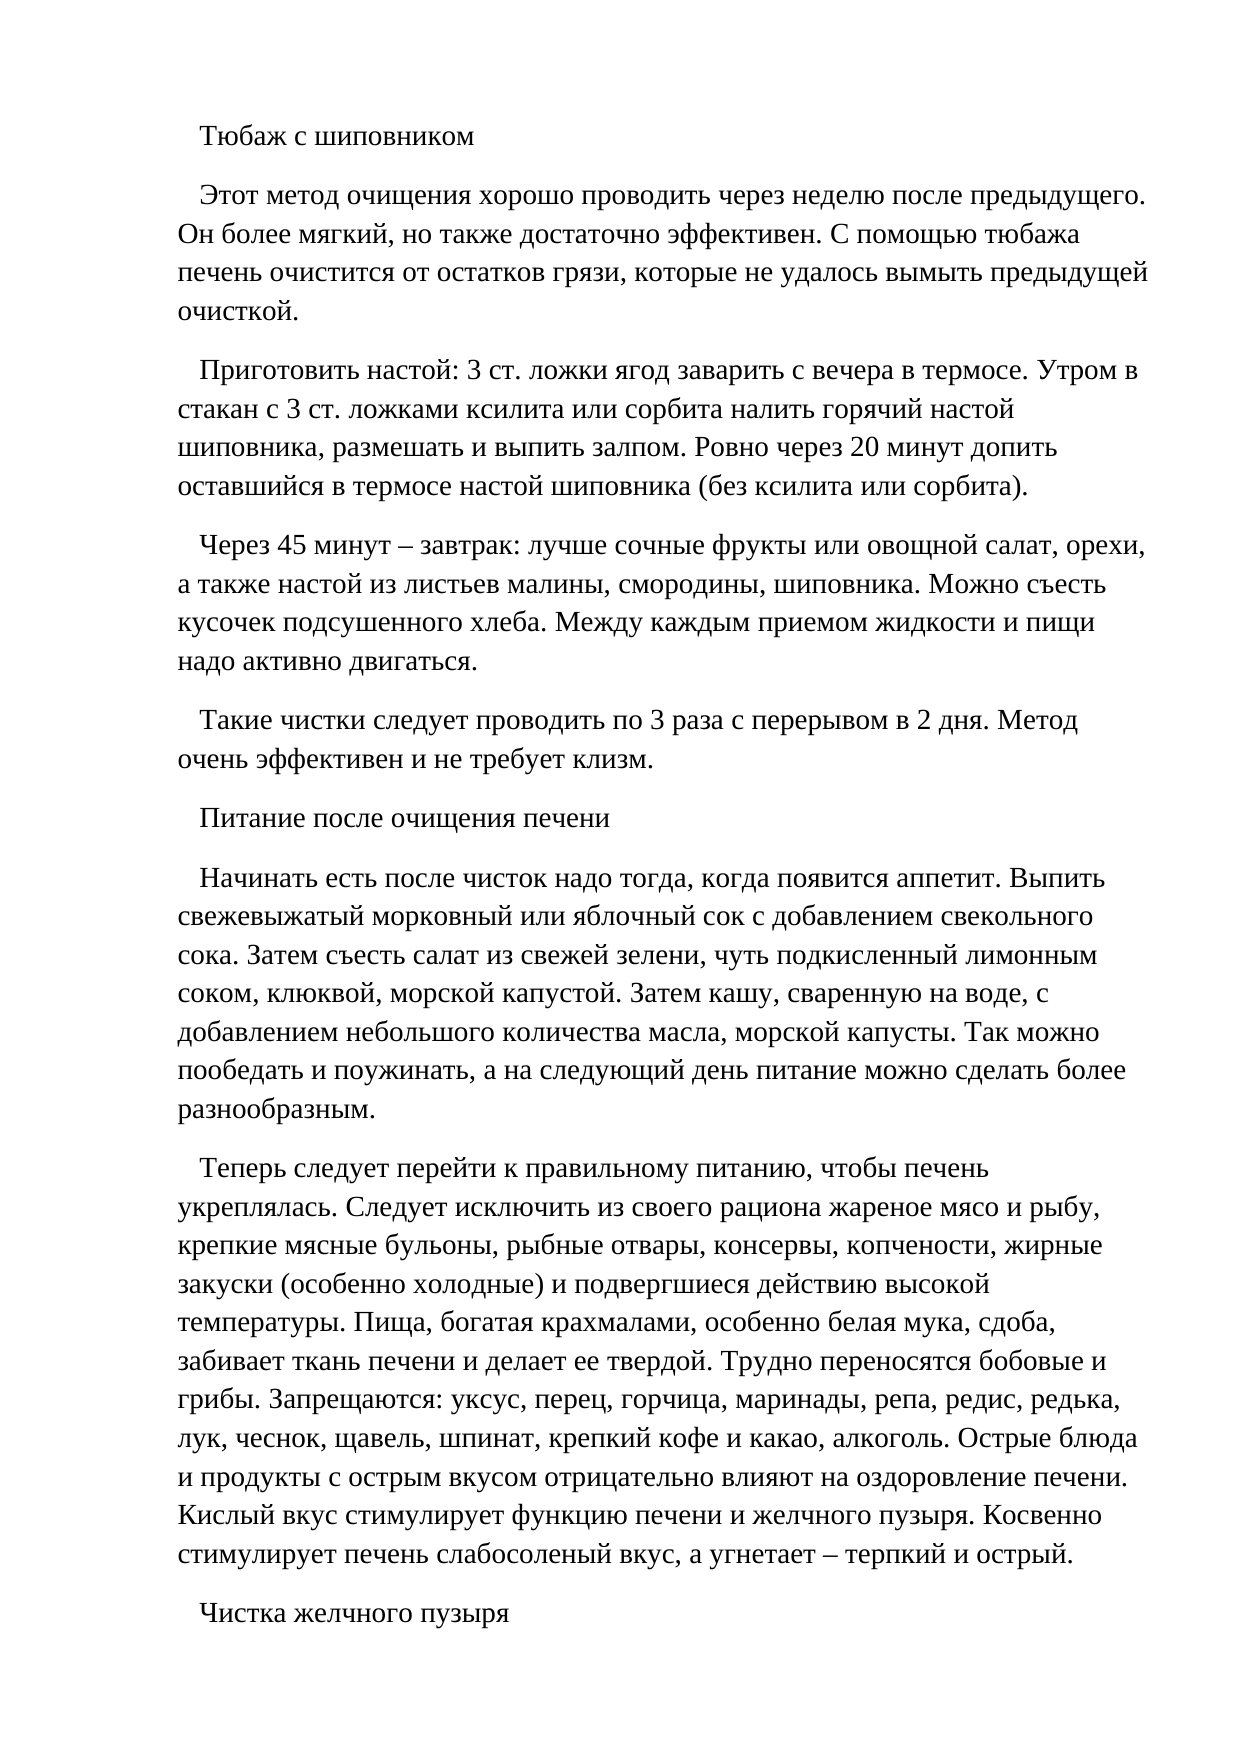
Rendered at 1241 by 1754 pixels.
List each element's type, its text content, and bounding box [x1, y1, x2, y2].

text Питание после очищения печени [177, 800, 1152, 834]
text Теперь следует перейти к правильному питанию, чтобы печень укреплялась. Следует исключить из своего рациона жареное мясо и рыбу, крепкие мясные бульоны, рыбные отвары, консервы, копчености, жирные закуски (особенно холодные) и подвергшиеся действию высокой температуры. Пища, богатая крахмалами, особенно белая мука, сдоба, забивает ткань печени и делает ее твердой. Трудно переносятся бобовые и грибы. Запрещаются: уксус, перец, горчица, маринады, репа, редис, редька, лук, чеснок, щавель, шпинат, крепкий кофе и какао, алкоголь. Острые блюда и продукты с острым вкусом отрицательно влияют на оздоровление печени. Кислый вкус стимулирует функцию печени и желчного пузыря. Косвенно стимулирует печень слабосоленый вкус, а угнетает – терпкий и острый. [177, 1150, 1152, 1569]
text Начинать есть после чисток надо тогда, когда появится аппетит. Выпить свежевыжатый морковный или яблочный сок с добавлением свекольного сока. Затем съесть салат из свежей зелени, чуть подкисленный лимонным соком, клюквой, морской капустой. Затем кашу, сваренную на воде, с добавлением небольшого количества масла, морской капусты. Так можно пообедать и поужинать, а на следующий день питание можно сделать более разнообразным. [177, 860, 1152, 1124]
text Чистка желчного пузыря [177, 1595, 1152, 1629]
text Тюбаж с шиповником [177, 118, 1152, 152]
text Через 45 минут – завтрак: лучше сочные фрукты или овощной салат, орехи, а также настой из листьев малины, смородины, шиповника. Можно съесть кусочек подсушенного хлеба. Между каждым приемом жидкости и пищи надо активно двигаться. [177, 527, 1152, 677]
text Такие чистки следует проводить по 3 раза с перерывом в 2 дня. Метод очень эффективен и не требует клизм. [177, 702, 1152, 774]
text Этот метод очищения хорошо проводить через неделю после предыдущего. Он более мягкий, но также достаточно эффективен. С помощью тюбажа печень очистится от остатков грязи, которые не удалось вымыть предыдущей очисткой. [177, 177, 1152, 327]
text Приготовить настой: 3 ст. ложки ягод заварить с вечера в термосе. Утром в стакан с 3 ст. ложками ксилита или сорбита налить горячий настой шиповника, размешать и выпить залпом. Ровно через 20 минут допить оставшийся в термосе настой шиповника (без ксилита или сорбита). [177, 352, 1152, 502]
